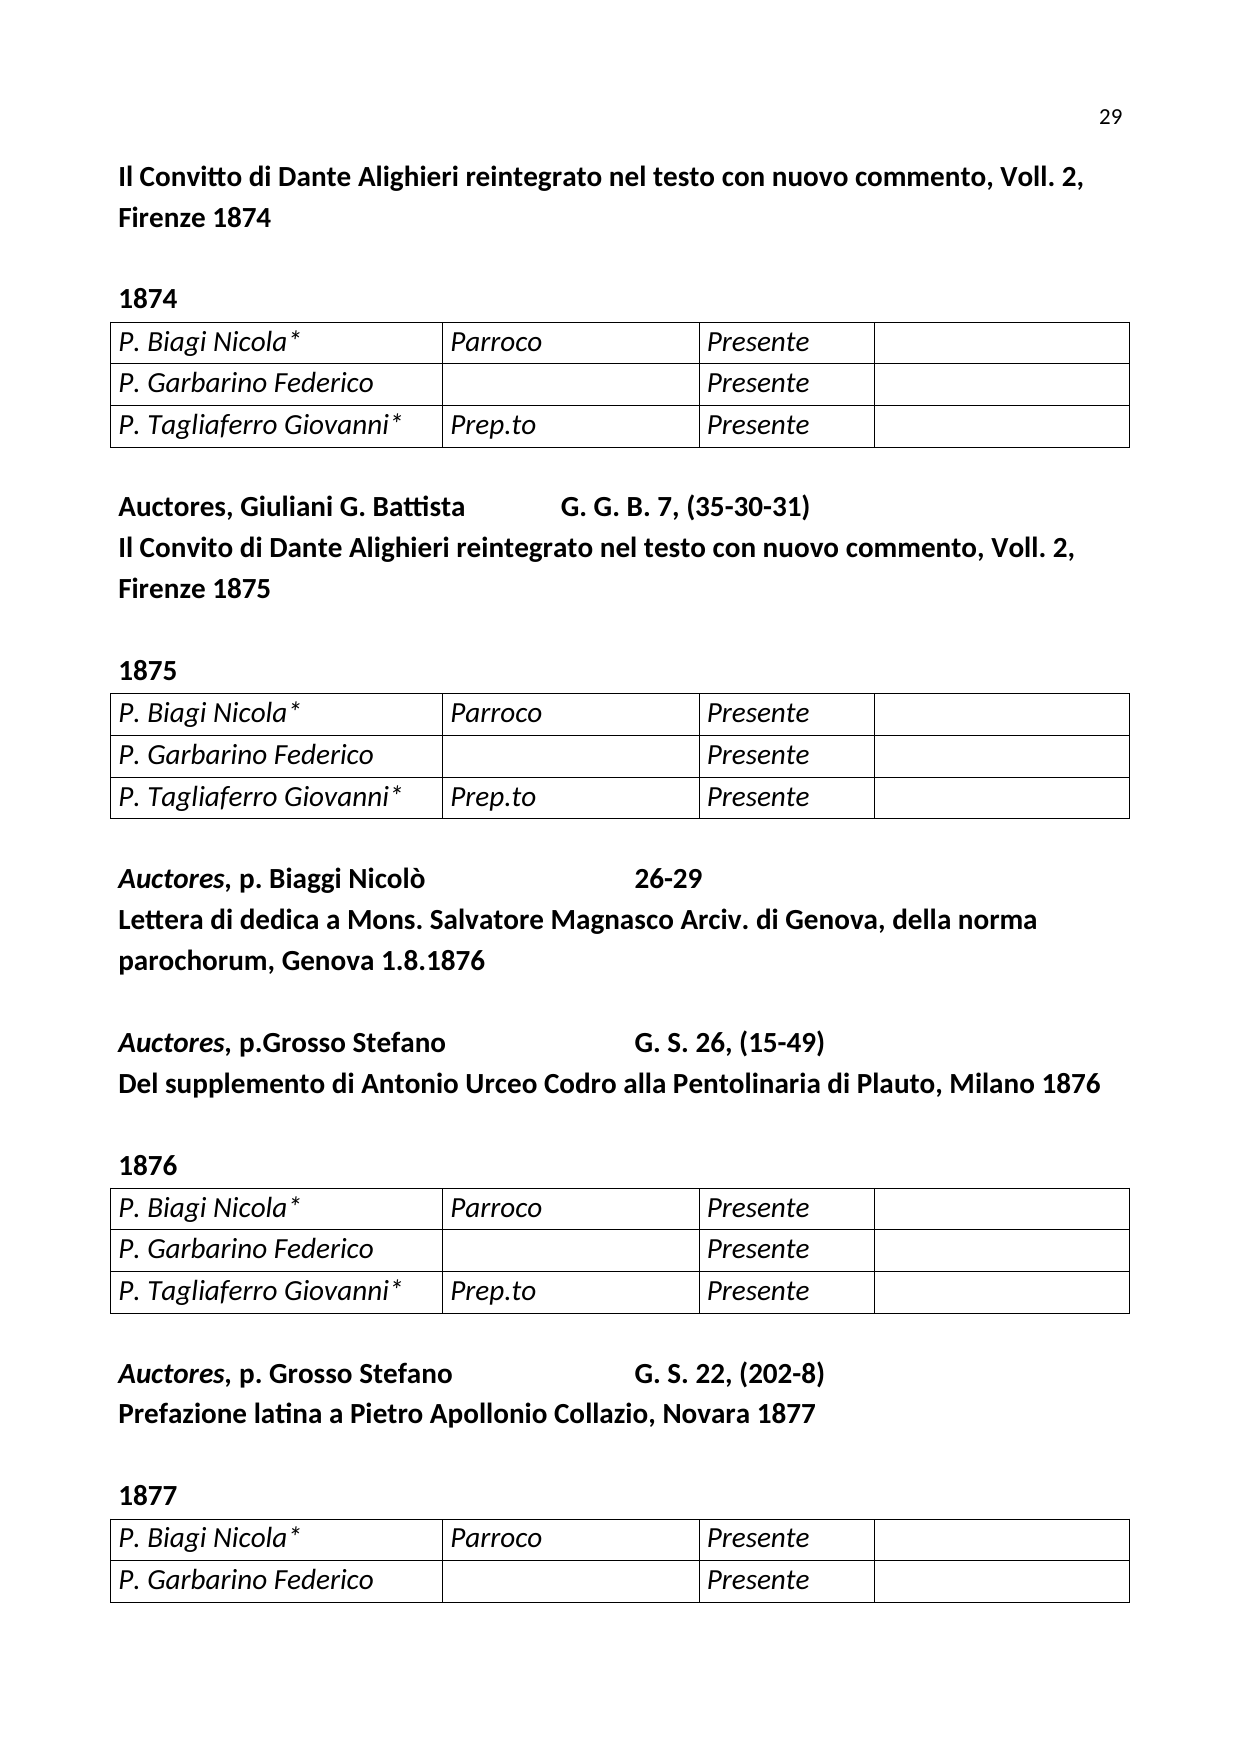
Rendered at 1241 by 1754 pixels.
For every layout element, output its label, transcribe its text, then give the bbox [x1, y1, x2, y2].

table_cell P. Garbarino Federico [111, 1561, 442, 1602]
table_cell Presente [700, 406, 874, 447]
table_cell P. Garbarino Federico [111, 736, 442, 777]
table_cell Presente [700, 736, 874, 777]
text Auctores, p.Grosso Stefano G. S. 26, (15-49) [118, 1024, 1122, 1059]
table_cell Prep.to [443, 1272, 699, 1313]
table_cell [875, 1230, 1129, 1271]
text Lettera di dedica a Mons. Salvatore Magnasco Arciv. di Genova, della norma parochorum, Genova 1.8.1876 [118, 901, 1122, 978]
text Auctores, p. Biaggi Nicolò 26-29 [118, 860, 1122, 896]
table_cell Presente [700, 1272, 874, 1313]
text Auctores, Giuliani G. Battista G. G. B. 7, (35-30-31) [118, 488, 1122, 524]
table_cell [875, 1272, 1129, 1313]
table_header Parroco [443, 694, 699, 735]
table_cell Presente [700, 1230, 874, 1271]
table_cell [875, 406, 1129, 447]
table_cell [443, 1230, 699, 1271]
table_header [875, 323, 1129, 363]
table_header Parroco [443, 1520, 699, 1560]
text Il Convito di Dante Alighieri reintegrato nel testo con nuovo commento, Voll. 2, Firenze 1875 [118, 529, 1122, 606]
table_header [875, 1520, 1129, 1560]
text Prefazione latina a Pietro Apollonio Collazio, Novara 1877 [118, 1396, 1122, 1431]
table_cell Prep.to [443, 778, 699, 818]
table_cell [875, 1561, 1129, 1602]
table_cell P. Tagliaferro Giovanni* [111, 1272, 442, 1313]
table_header Parroco [443, 1189, 699, 1229]
table_header Presente [700, 694, 874, 735]
text Il Convitto di Dante Alighieri reintegrato nel testo con nuovo commento, Voll. 2, Firenze 1874 [118, 158, 1122, 234]
table_header P. Biagi Nicola* [111, 323, 442, 363]
table_cell P. Garbarino Federico [111, 364, 442, 405]
table_cell [875, 778, 1129, 818]
table_header P. Biagi Nicola* [111, 694, 442, 735]
table_header Parroco [443, 323, 699, 363]
table_cell P. Garbarino Federico [111, 1230, 442, 1271]
text Auctores, p. Grosso Stefano G. S. 22, (202-8) [118, 1355, 1122, 1390]
table_cell [443, 736, 699, 777]
text 1877 [118, 1477, 1122, 1513]
text 1876 [118, 1147, 1122, 1182]
table_header Presente [700, 1520, 874, 1560]
table_cell Presente [700, 364, 874, 405]
table_cell [443, 1561, 699, 1602]
table_header P. Biagi Nicola* [111, 1520, 442, 1560]
table_cell [443, 364, 699, 405]
table_header Presente [700, 323, 874, 363]
table_header [875, 1189, 1129, 1229]
table_cell [875, 736, 1129, 777]
table_header Presente [700, 1189, 874, 1229]
text 1874 [118, 281, 1122, 316]
table_cell [875, 364, 1129, 405]
table_header [875, 694, 1129, 735]
table_cell Presente [700, 778, 874, 818]
table_cell Prep.to [443, 406, 699, 447]
text Del supplemento di Antonio Urceo Codro alla Pentolinaria di Plauto, Milano 1876 [118, 1065, 1122, 1101]
table_header P. Biagi Nicola* [111, 1189, 442, 1229]
table_cell P. Tagliaferro Giovanni* [111, 778, 442, 818]
text 1875 [118, 652, 1122, 688]
table_cell P. Tagliaferro Giovanni* [111, 406, 442, 447]
table_cell Presente [700, 1561, 874, 1602]
